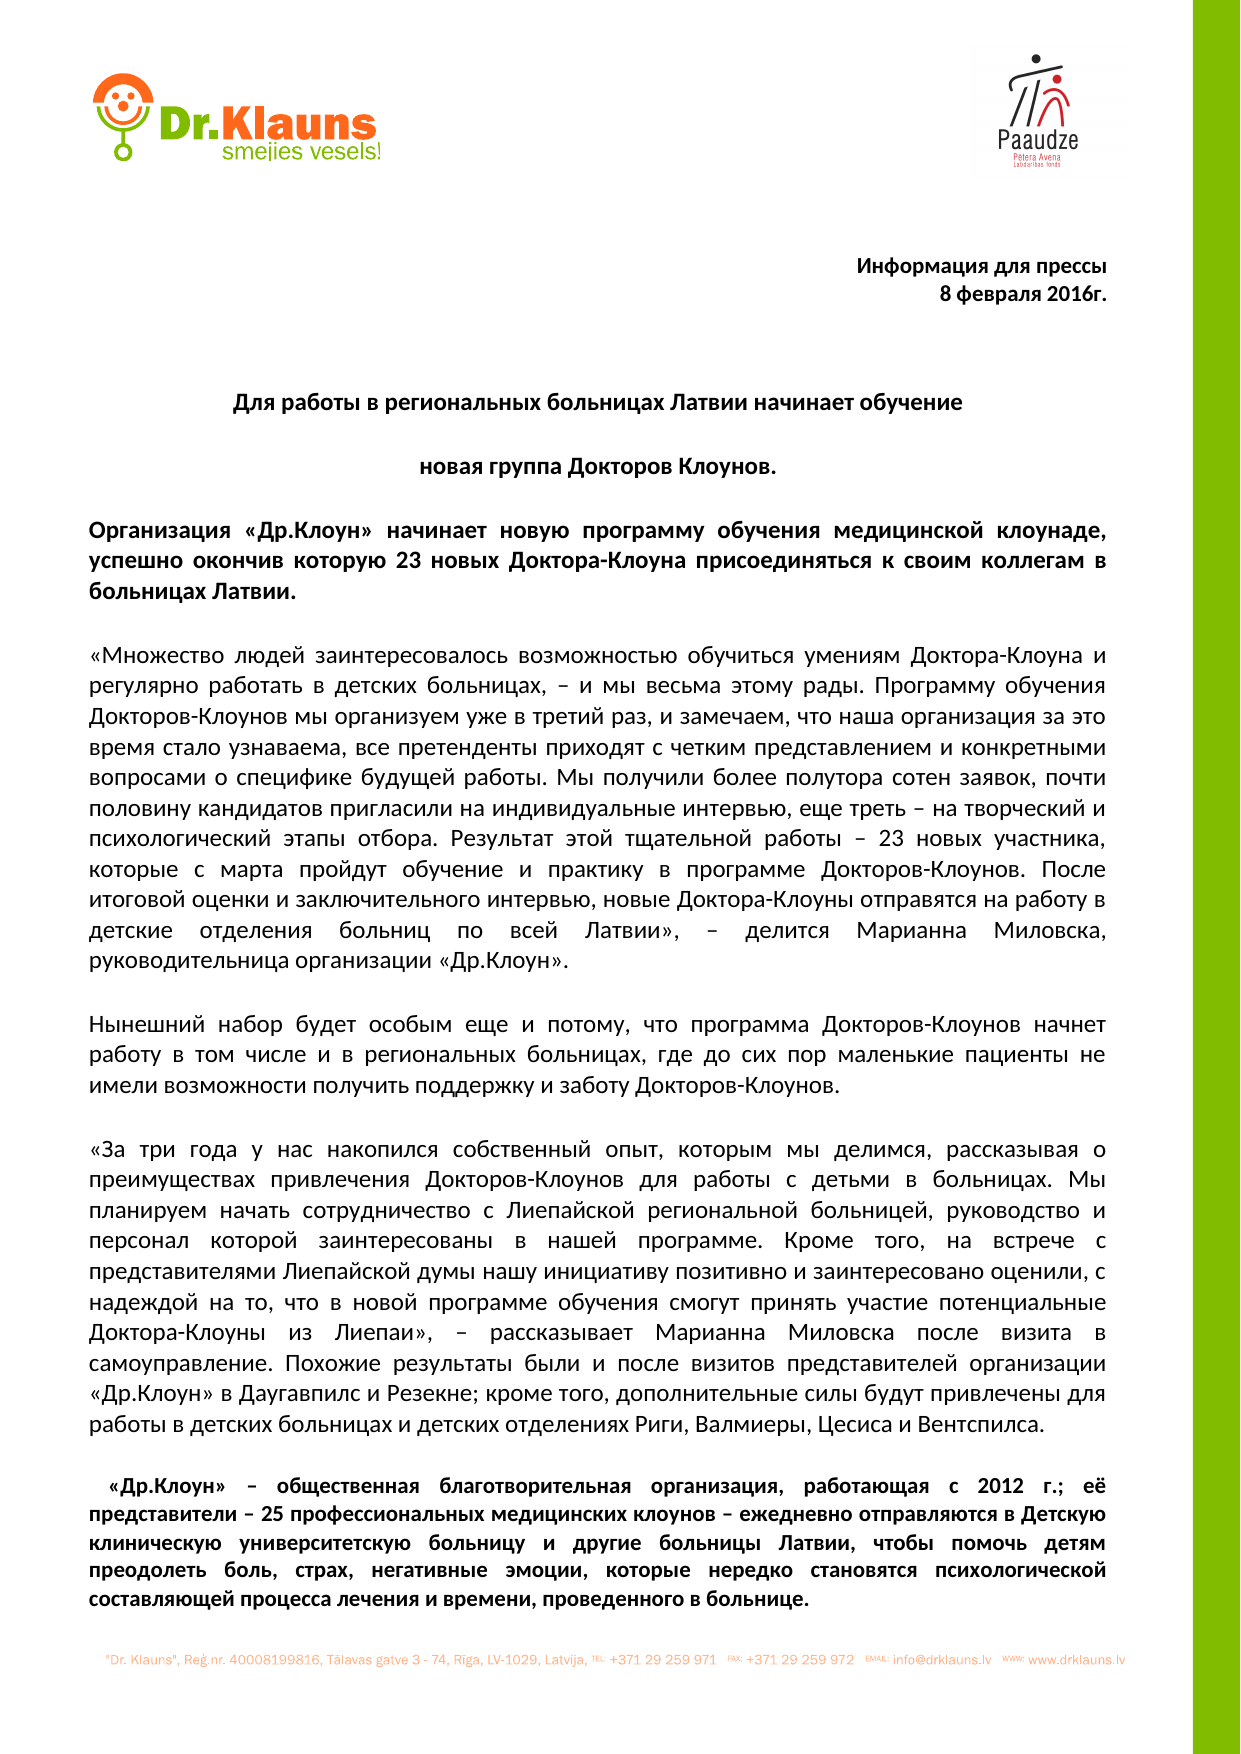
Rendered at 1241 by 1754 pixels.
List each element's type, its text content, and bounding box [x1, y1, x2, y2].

text новая группа Докторов Клоунов. [89, 450, 1107, 481]
text «Множество людей заинтересовалось возможностью обучиться умениям Доктора-Клоуна и регулярно работать в детских больницах, – и мы весьма этому рады. Программу обучения Докторов-Клоунов мы организуем уже в третий раз, и замечаем, что наша организация за это время стало узнаваема, все претенденты приходят с четким представлением и конкретными вопросами о специфике будущей работы. Мы получили более полутора сотен заявок, почти половину кандидатов пригласили на индивидуальные интервью, еще треть – на творческий и психологический этапы отбора. Результат этой тщательной работы – 23 новых участника, которые с марта пройдут обучение и практику в программе Докторов-Клоунов. После итоговой оценки и заключительного интервью, новые Доктора-Клоуны отправятся на работу в детские отделения больниц по всей Латвии», – делится Марианна Миловска, руководительница организации «Др.Клоун». [89, 639, 1107, 975]
picture [970, 44, 1128, 178]
text Информация для прессы [89, 251, 1107, 279]
text Для работы в региональных больницах Латвии начинает обучение [89, 386, 1107, 417]
text «За три года у нас накопился собственный опыт, которым мы делимся, рассказывая о преимуществах привлечения Докторов-Клоунов для работы с детьми в больницах. Мы планируем начать сотрудничество с Лиепайской региональной больницей, руководство и персонал которой заинтересованы в нашей программе. Кроме того, на встрече с представителями Лиепайской думы нашу инициативу позитивно и заинтересовано оценили, с надеждой на то, что в новой программе обучения смогут принять участие потенциальные Доктора-Клоуны из Лиепаи», – рассказывает Марианна Миловска после визита в самоуправление. Похожие результаты были и после визитов представителей организации «Др.Клоун» в Даугавпилс и Резекне; кроме того, дополнительные силы будут привлечены для работы в детских больницах и детских отделениях Риги, Валмиеры, Цесиса и Вентспилса. [89, 1133, 1107, 1438]
text «Др.Клоун» – общественная благотворительная организация, работающая с 2012 г.; её представители – 25 профессиональных медицинских клоунов – ежедневно отправляются в Детскую клиническую университетскую больницу и другие больницы Латвии, чтобы помочь детям преодолеть боль, страх, негативные эмоции, которые нередко становятся психологической составляющей процесса лечения и времени, проведенного в больнице. [89, 1472, 1107, 1612]
text Нынешний набор будет особым еще и потому, что программа Докторов-Клоунов начнет работу в том числе и в региональных больницах, где до сих пор маленькие пациенты не имели возможности получить поддержку и заботу Докторов-Клоунов. [89, 1008, 1107, 1100]
text 8 февраля 2016г. [89, 279, 1107, 307]
text Организация «Др.Клоун» начинает новую программу обучения медицинской клоунаде, успешно окончив которую 23 новых Доктора-Клоуна присоединяться к своим коллегам в больницах Латвии. [89, 514, 1107, 606]
